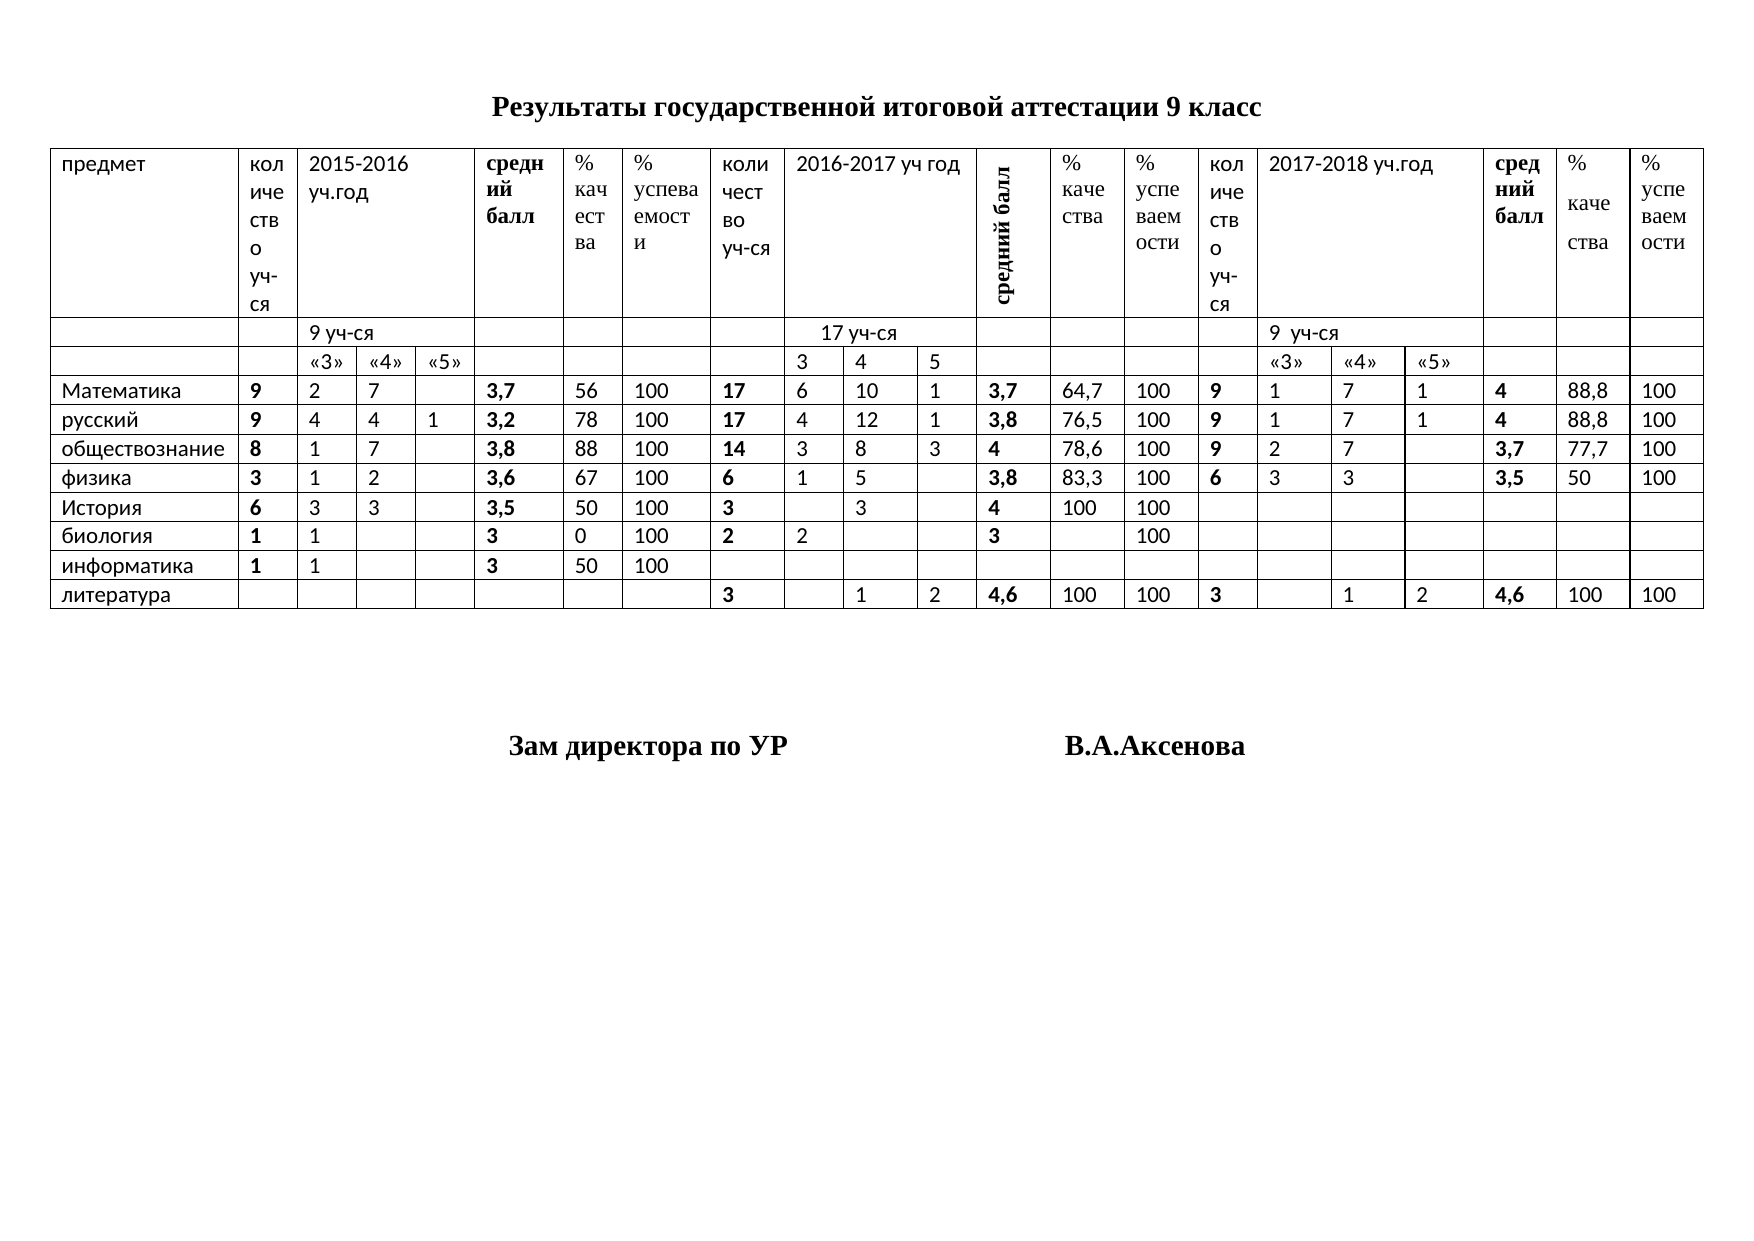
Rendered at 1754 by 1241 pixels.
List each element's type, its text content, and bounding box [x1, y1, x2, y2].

table_cell 4 [844, 347, 917, 375]
table_cell 67 [564, 464, 622, 492]
table_cell 8 [844, 435, 917, 462]
table_cell [1051, 318, 1124, 346]
text Результаты государственной итоговой аттестации 9 класс [118, 89, 1636, 122]
table_cell [1557, 493, 1629, 521]
table_cell 77,7 [1557, 435, 1629, 462]
table_cell 10 [844, 376, 917, 404]
table_cell 100 [1125, 580, 1198, 608]
table_cell литература [51, 580, 238, 608]
table_cell [416, 464, 474, 492]
table_cell 7 [1332, 435, 1404, 462]
table_cell [977, 551, 1050, 579]
table_cell 100 [1557, 580, 1629, 608]
table_cell [1631, 551, 1703, 579]
table_cell 3 [918, 435, 976, 462]
table_header % качества [1051, 149, 1124, 317]
table_cell 50 [564, 493, 622, 521]
table_cell 1 [298, 522, 356, 550]
table_cell 3 [977, 522, 1050, 550]
table_cell [416, 435, 474, 462]
table_header количество уч-ся [239, 149, 297, 317]
table_cell 4 [357, 405, 415, 433]
table_cell [623, 580, 710, 608]
table_cell [1484, 551, 1556, 579]
table_cell [1332, 493, 1404, 521]
table_cell 5 [918, 347, 976, 375]
table_cell 4 [298, 405, 356, 433]
table_cell 7 [1332, 376, 1404, 404]
table_cell 3,5 [1484, 464, 1556, 492]
table_cell 6 [785, 376, 843, 404]
table_cell 4 [977, 435, 1050, 462]
table_cell [844, 551, 917, 579]
table_cell [1258, 551, 1331, 579]
table_cell «4» [1332, 347, 1404, 375]
table_cell [623, 347, 710, 375]
table_cell 3 [785, 435, 843, 462]
table_cell [416, 376, 474, 404]
table_cell 7 [1332, 405, 1404, 433]
table_cell 100 [1631, 435, 1703, 462]
table_cell [623, 318, 710, 346]
table_cell 100 [623, 405, 710, 433]
table_cell 4,6 [977, 580, 1050, 608]
table_cell физика [51, 464, 238, 492]
table_cell 1 [785, 464, 843, 492]
table_cell [1199, 522, 1257, 550]
table_cell [1557, 551, 1629, 579]
table_cell 3,2 [475, 405, 563, 433]
table_header 2016-2017 уч год [785, 149, 976, 317]
table_cell [1051, 551, 1124, 579]
table_header средний балл [1484, 149, 1556, 317]
table_cell 88,8 [1557, 376, 1629, 404]
table_cell [1631, 522, 1703, 550]
table_cell [1557, 347, 1629, 375]
table_cell [918, 551, 976, 579]
table_cell 1 [1258, 405, 1331, 433]
table_header % качества [564, 149, 622, 317]
table_cell 88,8 [1557, 405, 1629, 433]
table_cell [1051, 347, 1124, 375]
table_cell Математика [51, 376, 238, 404]
table_cell [51, 318, 238, 346]
table_cell [475, 318, 563, 346]
table_cell [416, 522, 474, 550]
table_cell 6 [711, 464, 784, 492]
table_cell 100 [1125, 464, 1198, 492]
table_cell [918, 493, 976, 521]
table_cell [475, 580, 563, 608]
table_cell 76,5 [1051, 405, 1124, 433]
table_header % успеваемости [1631, 149, 1703, 317]
table_cell 1 [298, 464, 356, 492]
table_cell [1406, 522, 1483, 550]
table_cell [1484, 347, 1556, 375]
table_cell 1 [239, 551, 297, 579]
text Зам директора по УР В.А.Аксенова [118, 728, 1636, 761]
table_cell 9 [1199, 435, 1257, 462]
table_cell 3,7 [1484, 435, 1556, 462]
table_cell [1406, 464, 1483, 492]
table_cell [918, 522, 976, 550]
table_cell 100 [623, 493, 710, 521]
table_cell [1199, 347, 1257, 375]
table_cell [1051, 522, 1124, 550]
table_cell 2 [711, 522, 784, 550]
table_cell [711, 551, 784, 579]
table_cell 56 [564, 376, 622, 404]
table_cell 0 [564, 522, 622, 550]
table_cell русский [51, 405, 238, 433]
table_cell 100 [623, 522, 710, 550]
table_cell 100 [623, 376, 710, 404]
table_cell биология [51, 522, 238, 550]
table_cell 78,6 [1051, 435, 1124, 462]
table_cell 2 [1258, 435, 1331, 462]
table_cell 2 [785, 522, 843, 550]
table_cell 9 уч-ся [298, 318, 474, 346]
table_cell 1 [416, 405, 474, 433]
table_cell 3,5 [475, 493, 563, 521]
table_cell 3 [298, 493, 356, 521]
table_cell [1631, 493, 1703, 521]
table_cell 3 [711, 580, 784, 608]
table_cell [51, 347, 238, 375]
table_cell 100 [1125, 522, 1198, 550]
table_cell 14 [711, 435, 784, 462]
table_cell 2 [298, 376, 356, 404]
table_cell [844, 522, 917, 550]
table_cell 100 [1051, 493, 1124, 521]
table_cell [239, 318, 297, 346]
table_cell [1406, 435, 1483, 462]
table_cell [564, 318, 622, 346]
table_header 2017-2018 уч.год [1258, 149, 1483, 317]
table_cell 50 [1557, 464, 1629, 492]
table_cell 3 [357, 493, 415, 521]
table_cell 17 уч-ся [785, 318, 976, 346]
table_cell 9 [239, 405, 297, 433]
table_cell 83,3 [1051, 464, 1124, 492]
table_cell 1 [918, 376, 976, 404]
table_cell 1 [1406, 405, 1483, 433]
table_cell 100 [623, 464, 710, 492]
table_cell 9 [239, 376, 297, 404]
table_cell [1406, 493, 1483, 521]
table_cell [416, 493, 474, 521]
table_cell 3,8 [977, 405, 1050, 433]
table_cell [357, 522, 415, 550]
table_cell 4 [785, 405, 843, 433]
table_cell 6 [1199, 464, 1257, 492]
table_cell 9 [1199, 405, 1257, 433]
table_cell 100 [1631, 464, 1703, 492]
table_cell 3,8 [475, 435, 563, 462]
table_cell 17 [711, 376, 784, 404]
table_cell 1 [1332, 580, 1404, 608]
table_cell [357, 580, 415, 608]
table_cell [475, 347, 563, 375]
table_cell 100 [1125, 435, 1198, 462]
table_cell [918, 464, 976, 492]
table_cell 1 [918, 405, 976, 433]
table_cell 100 [1125, 493, 1198, 521]
table_cell [711, 347, 784, 375]
table_cell «5» [1406, 347, 1483, 375]
table_cell [564, 347, 622, 375]
table_cell 3,7 [475, 376, 563, 404]
table_cell 4 [1484, 405, 1556, 433]
table_cell [1332, 551, 1404, 579]
table_cell 2 [357, 464, 415, 492]
table_cell [1258, 493, 1331, 521]
table_header предмет [51, 149, 238, 317]
table_cell 100 [1631, 376, 1703, 404]
table_header средний балл [475, 149, 563, 317]
table_cell [1557, 522, 1629, 550]
table_cell [416, 551, 474, 579]
table_cell 9 уч-ся [1258, 318, 1483, 346]
table_cell [239, 347, 297, 375]
table_cell [785, 580, 843, 608]
table_header количество уч-ся [711, 149, 784, 317]
table_cell [1258, 580, 1331, 608]
table_cell [1484, 318, 1556, 346]
table_cell 3 [475, 522, 563, 550]
table_cell 3 [711, 493, 784, 521]
table_cell [1199, 318, 1257, 346]
table_cell 3 [239, 464, 297, 492]
table_cell 1 [298, 435, 356, 462]
table_cell 100 [1631, 405, 1703, 433]
table_cell 3,6 [475, 464, 563, 492]
table_cell [1484, 522, 1556, 550]
table_cell [1631, 318, 1703, 346]
table_cell [1484, 493, 1556, 521]
table_cell История [51, 493, 238, 521]
table_cell 1 [298, 551, 356, 579]
table_cell [1199, 551, 1257, 579]
table_cell 3 [1199, 580, 1257, 608]
table_cell [239, 580, 297, 608]
table_cell [1199, 493, 1257, 521]
table_header % успеваемости [623, 149, 710, 317]
table_cell 7 [357, 376, 415, 404]
table_cell 100 [1631, 580, 1703, 608]
table_cell 3 [475, 551, 563, 579]
table_cell [298, 580, 356, 608]
table_cell 2 [1406, 580, 1483, 608]
table_header количество уч-ся [1199, 149, 1257, 317]
table_cell 3 [1258, 464, 1331, 492]
table_cell [1258, 522, 1331, 550]
table_cell 100 [1125, 405, 1198, 433]
table_cell 9 [1199, 376, 1257, 404]
table_cell 78 [564, 405, 622, 433]
table_cell 1 [844, 580, 917, 608]
table_cell 5 [844, 464, 917, 492]
table_cell 3 [844, 493, 917, 521]
table_cell информатика [51, 551, 238, 579]
table_cell 4 [1484, 376, 1556, 404]
table_cell 6 [239, 493, 297, 521]
table_cell 100 [1051, 580, 1124, 608]
table_cell [1125, 551, 1198, 579]
table_cell 64,7 [1051, 376, 1124, 404]
table_cell [564, 580, 622, 608]
table_cell 100 [1125, 376, 1198, 404]
table_cell 1 [239, 522, 297, 550]
table_cell [711, 318, 784, 346]
table_cell [1332, 522, 1404, 550]
table_cell [1557, 318, 1629, 346]
table_cell 50 [564, 551, 622, 579]
table_cell «3» [298, 347, 356, 375]
table_cell [1406, 551, 1483, 579]
table_cell 100 [623, 435, 710, 462]
table_cell 8 [239, 435, 297, 462]
table_cell 3 [1332, 464, 1404, 492]
table_cell 4 [977, 493, 1050, 521]
table_cell 88 [564, 435, 622, 462]
table_cell обществознание [51, 435, 238, 462]
table_cell 3,7 [977, 376, 1050, 404]
table_cell [977, 318, 1050, 346]
table_cell 3 [785, 347, 843, 375]
table_cell 4,6 [1484, 580, 1556, 608]
table_cell [416, 580, 474, 608]
table_cell «5» [416, 347, 474, 375]
table_cell [785, 493, 843, 521]
table_header 2015-2016 уч.год [298, 149, 474, 317]
table_header % успеваемости [1125, 149, 1198, 317]
table_cell [1125, 347, 1198, 375]
table_cell [357, 551, 415, 579]
table_cell [977, 347, 1050, 375]
table_cell 3,8 [977, 464, 1050, 492]
table_cell [785, 551, 843, 579]
table_cell «4» [357, 347, 415, 375]
table_cell «3» [1258, 347, 1331, 375]
table_cell 100 [623, 551, 710, 579]
table_cell [1631, 347, 1703, 375]
table_cell [1125, 318, 1198, 346]
table_header % качества [1557, 149, 1629, 317]
table_cell 17 [711, 405, 784, 433]
table_cell 2 [918, 580, 976, 608]
table_cell 1 [1258, 376, 1331, 404]
table_header средний балл [977, 149, 1050, 317]
table_cell 12 [844, 405, 917, 433]
table_cell 7 [357, 435, 415, 462]
table_cell 1 [1406, 376, 1483, 404]
